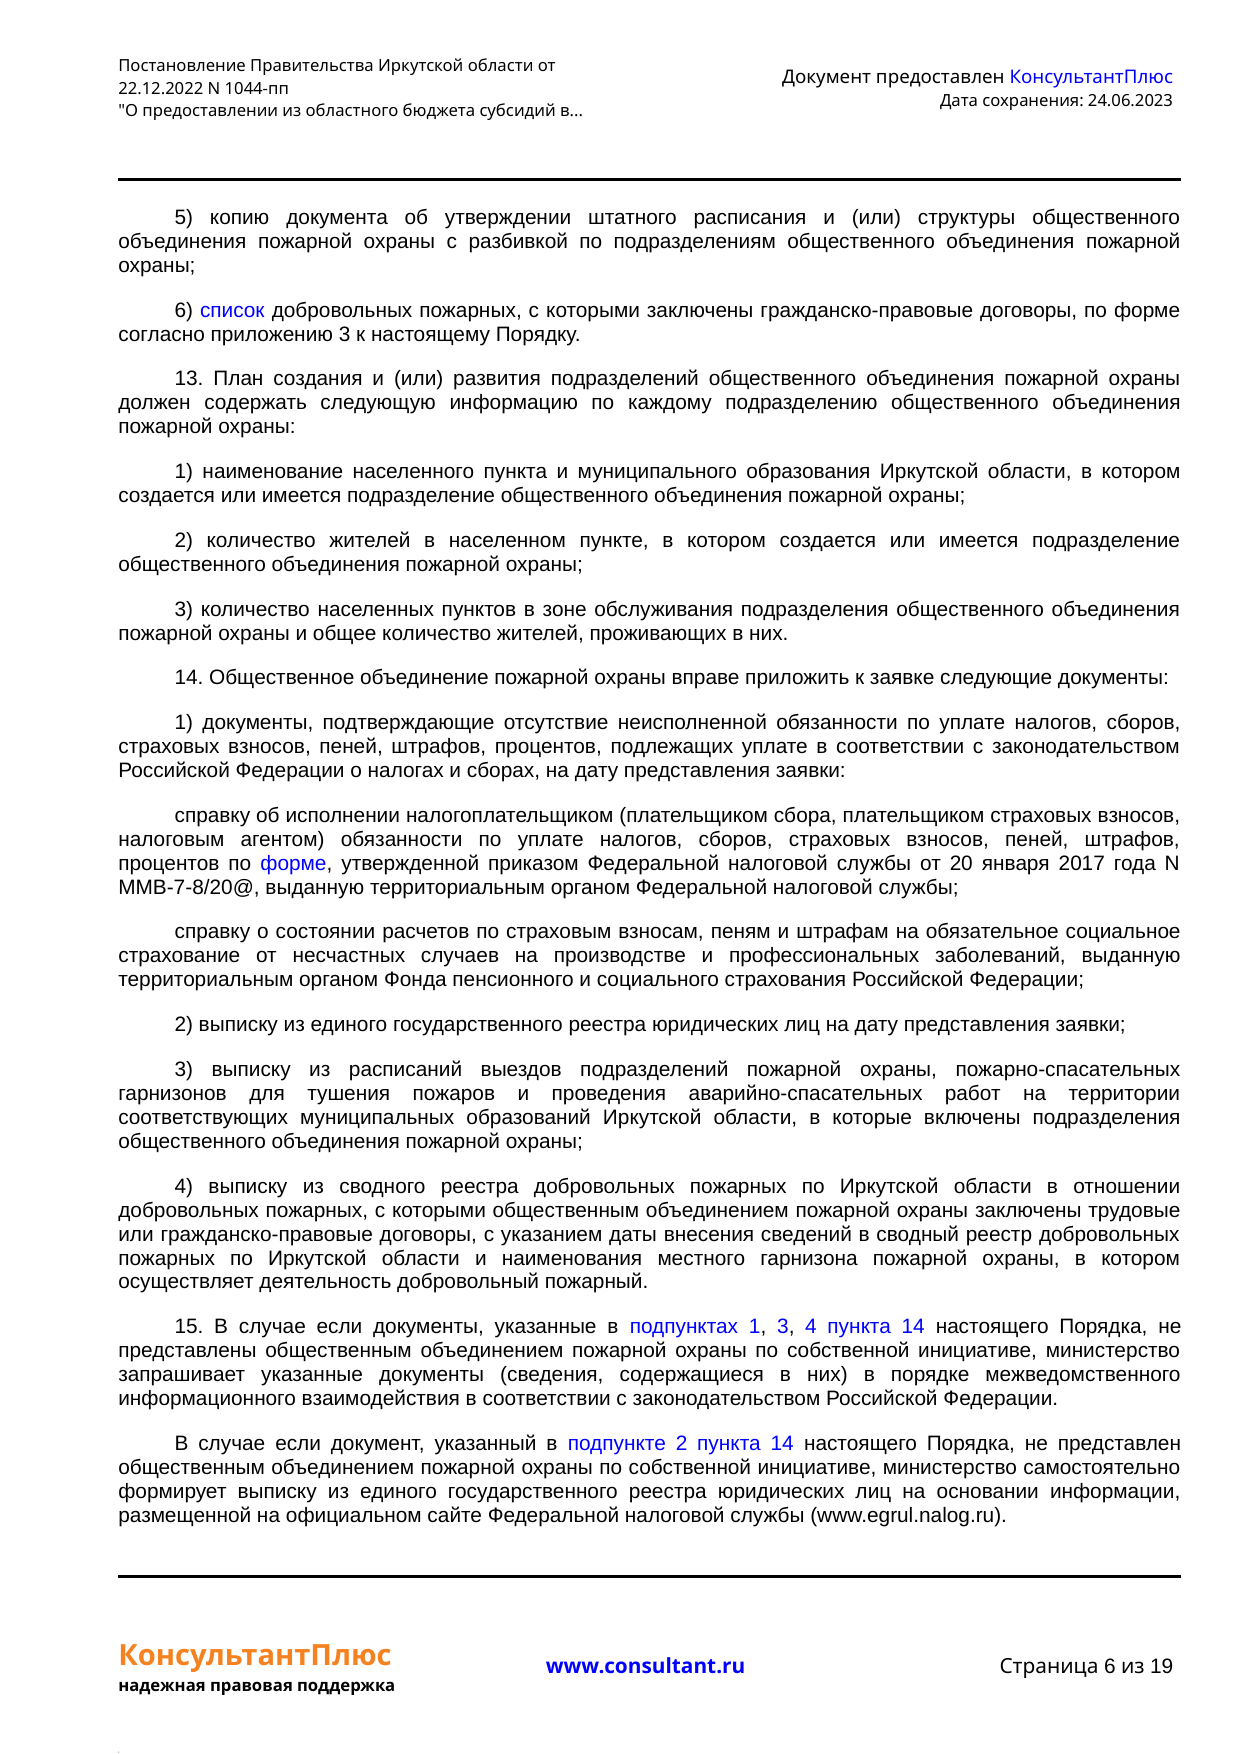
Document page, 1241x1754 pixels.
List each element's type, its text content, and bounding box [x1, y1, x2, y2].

text В случае если документ, указанный в подпункте 2 пункта 14 настоящего Порядка, не представлен общественным объединением пожарной охраны по собственной инициативе, министерство самостоятельно формирует выписку из единого государственного реестра юридических лиц на основании информации, размещенной на официальном сайте Федеральной налоговой службы (www.egrul.nalog.ru). [118, 1431, 1181, 1527]
text 4) выписку из сводного реестра добровольных пожарных по Иркутской области в отношении добровольных пожарных, с которыми общественным объединением пожарной охраны заключены трудовые или гражданско-правовые договоры, с указанием даты внесения сведений в сводный реестр добровольных пожарных по Иркутской области и наименования местного гарнизона пожарной охраны, в котором осуществляет деятельность добровольный пожарный. [118, 1173, 1181, 1293]
text 13. План создания и (или) развития подразделений общественного объединения пожарной охраны должен содержать следующую информацию по каждому подразделению общественного объединения пожарной охраны: [118, 366, 1181, 438]
text 5) копию документа об утверждении штатного расписания и (или) структуры общественного объединения пожарной охраны с разбивкой по подразделениям общественного объединения пожарной охраны; [118, 205, 1181, 277]
text 2) количество жителей в населенном пункте, в котором создается или имеется подразделение общественного объединения пожарной охраны; [118, 528, 1181, 576]
text справку об исполнении налогоплательщиком (плательщиком сбора, плательщиком страховых взносов, налоговым агентом) обязанности по уплате налогов, сборов, страховых взносов, пеней, штрафов, процентов по форме, утвержденной приказом Федеральной налоговой службы от 20 января 2017 года N ММВ-7-8/20@, выданную территориальным органом Федеральной налоговой службы; [118, 803, 1181, 898]
text 6) список добровольных пожарных, с которыми заключены гражданско-правовые договоры, по форме согласно приложению 3 к настоящему Порядку. [118, 297, 1181, 345]
text 3) количество населенных пунктов в зоне обслуживания подразделения общественного объединения пожарной охраны и общее количество жителей, проживающих в них. [118, 596, 1181, 644]
text 2) выписку из единого государственного реестра юридических лиц на дату представления заявки; [118, 1012, 1181, 1036]
text 15. В случае если документы, указанные в подпунктах 1, 3, 4 пункта 14 настоящего Порядка, не представлены общественным объединением пожарной охраны по собственной инициативе, министерство запрашивает указанные документы (сведения, содержащиеся в них) в порядке межведомственного информационного взаимодействия в соответствии с законодательством Российской Федерации. [118, 1314, 1181, 1410]
text 1) документы, подтверждающие отсутствие неисполненной обязанности по уплате налогов, сборов, страховых взносов, пеней, штрафов, процентов, подлежащих уплате в соответствии с законодательством Российской Федерации о налогах и сборах, на дату представления заявки: [118, 710, 1181, 782]
text 1) наименование населенного пункта и муниципального образования Иркутской области, в котором создается или имеется подразделение общественного объединения пожарной охраны; [118, 459, 1181, 507]
text справку о состоянии расчетов по страховым взносам, пеням и штрафам на обязательное социальное страхование от несчастных случаев на производстве и профессиональных заболеваний, выданную территориальным органом Фонда пенсионного и социального страхования Российской Федерации; [118, 919, 1181, 991]
text 14. Общественное объединение пожарной охраны вправе приложить к заявке следующие документы: [118, 665, 1181, 689]
text 3) выписку из расписаний выездов подразделений пожарной охраны, пожарно-спасательных гарнизонов для тушения пожаров и проведения аварийно-спасательных работ на территории соответствующих муниципальных образований Иркутской области, в которые включены подразделения общественного объединения пожарной охраны; [118, 1057, 1181, 1153]
